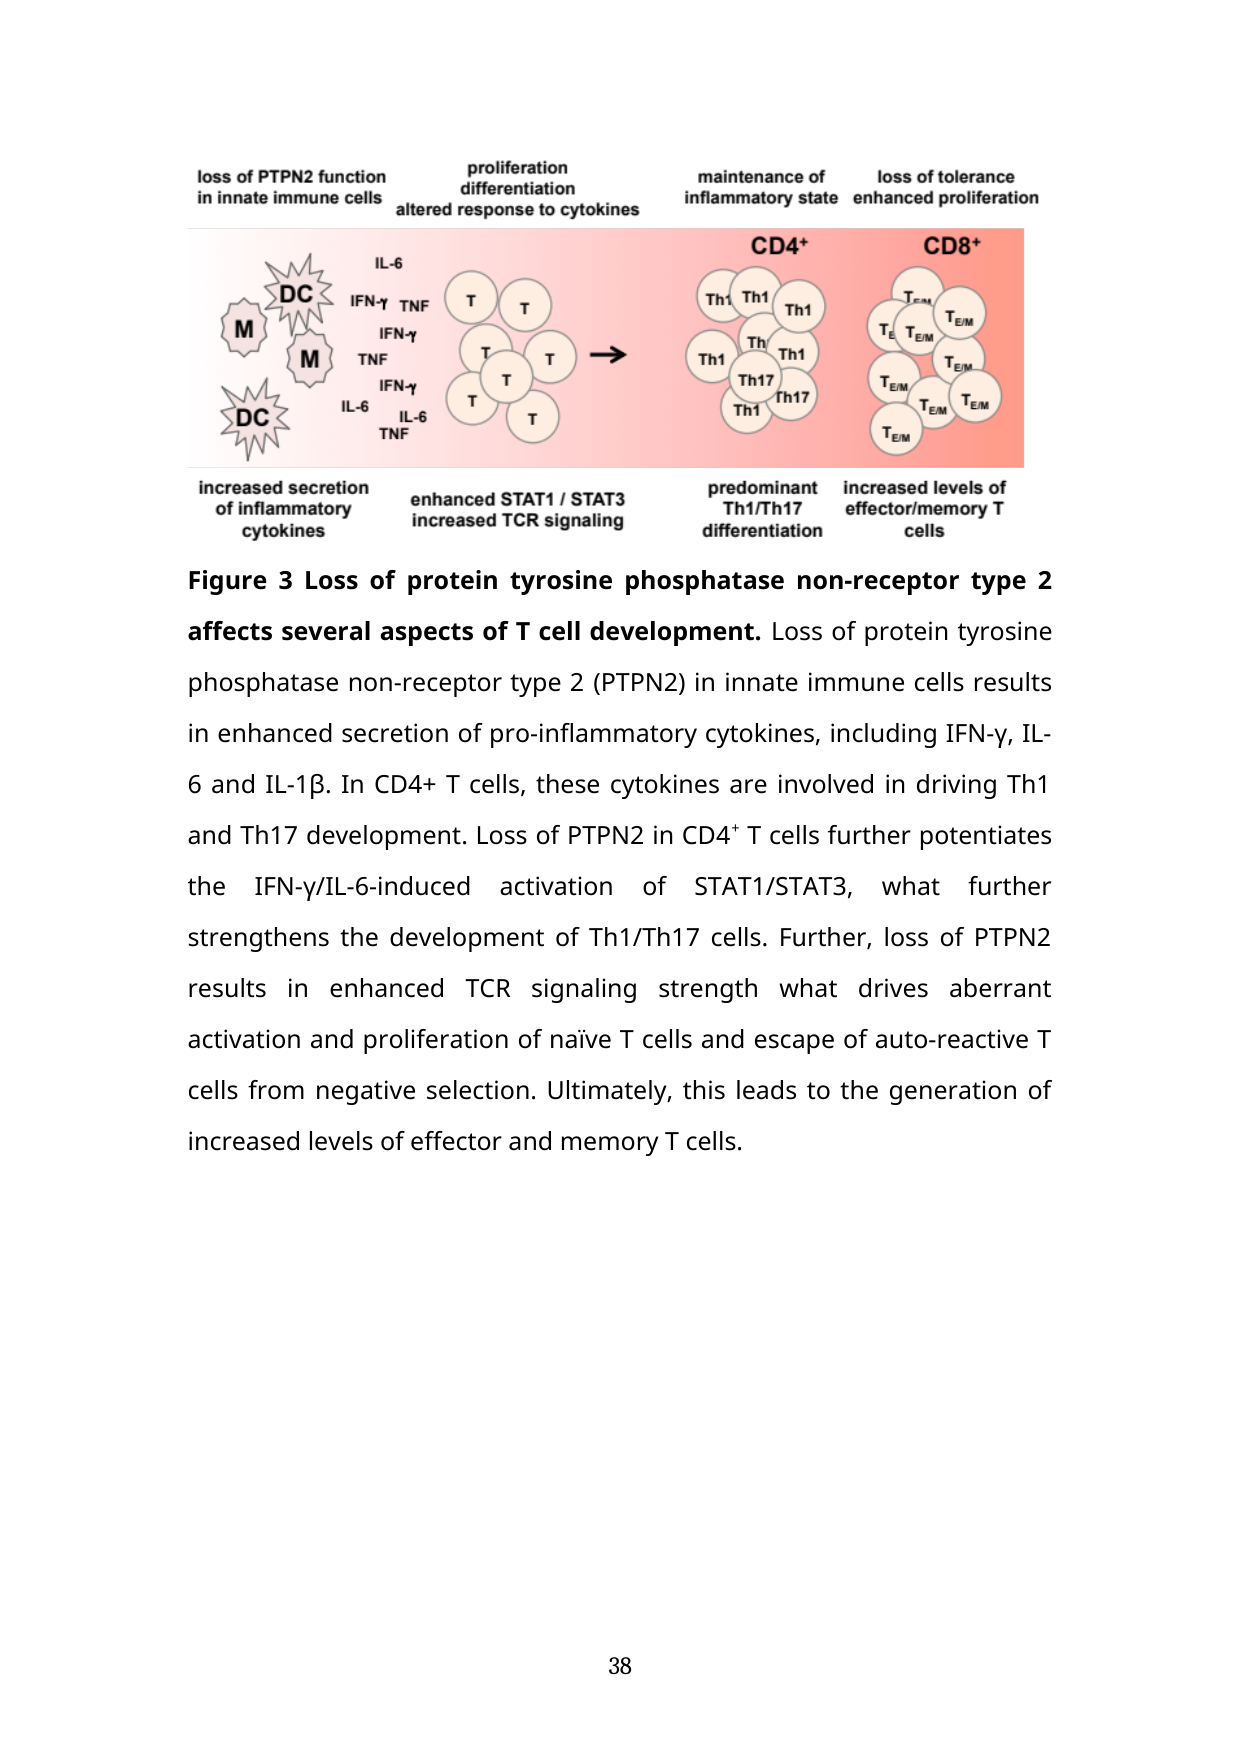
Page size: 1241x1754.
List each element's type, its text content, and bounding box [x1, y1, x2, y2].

text Figure 3 Loss of protein tyrosine phosphatase non-receptor type 2 affects several aspects of T cell development. Loss of protein tyrosine phosphatase non-receptor type 2 (PTPN2) in innate immune cells results in enhanced secretion of pro-inflammatory cytokines, including IFN-γ, IL-6 and IL-1β. In CD4+ T cells, these cytokines are involved in driving Th1 and Th17 development. Loss of PTPN2 in CD4+ T cells further potentiates the IFN-γ/IL-6-induced activation of STAT1/STAT3, what further strengthens the development of Th1/Th17 cells. Further, loss of PTPN2 results in enhanced TCR signaling strength what drives aberrant activation and proliferation of naïve T cells and escape of auto-reactive T cells from negative selection. Ultimately, this leads to the generation of increased levels of effector and memory T cells. [187, 562, 1053, 1158]
